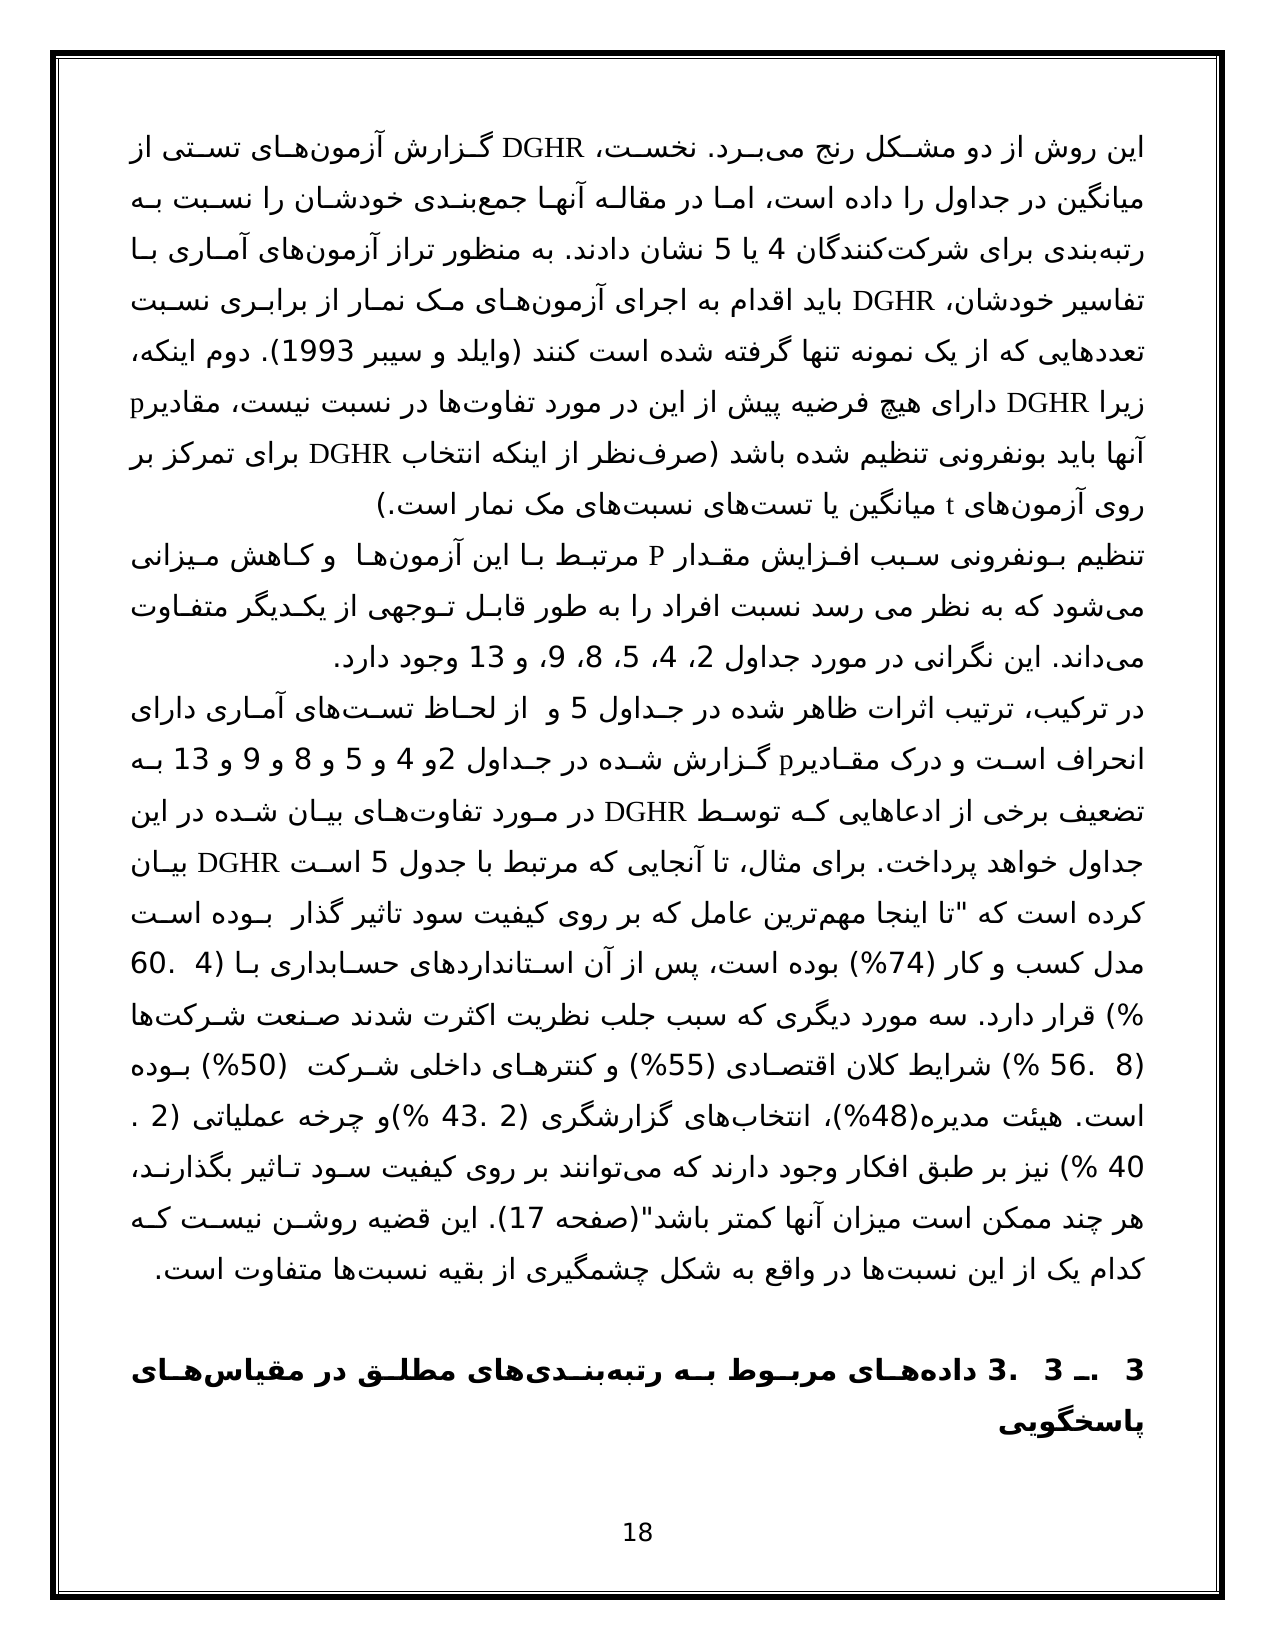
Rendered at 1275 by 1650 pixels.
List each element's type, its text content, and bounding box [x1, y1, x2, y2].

text این روش از دو مشکل رنج می‌برد. نخست، DGHR گزارش آزمون‌های تستی از میانگین در جداول را داده است، اما در مقاله آنها جمع‌بندی خودشان را نسبت به رتبه‌بندی برای شرکت‌کنندگان 4 یا 5 نشان دادند. به منظور تراز آزمون‌های آماری با تفاسیر خودشان، DGHR باید اقدام به اجرای آزمون‌های مک نمار از برابری نسبت تعدد‌هایی که از یک نمونه‌ تنها گرفته شده است کنند (وایلد و سیبر 1993). دوم اینکه، زیرا DGHR دارای هیچ فرضیه پیش از این در مورد تفاوت‌ها در نسبت نیست، مقادیرp آنها باید بونفرونی تنظیم شده باشد (صرف‌نظر از اینکه انتخاب DGHR برای تمرکز بر روی آزمون‌های t میانگین یا تست‌های نسبت‌های مک نمار است.) [130, 130, 1145, 521]
text 3 . 3 .3 داد‌ه‌های مربوط به رتبه‌بندی‌های مطلق در مقیاس‌های پاسخگویی [130, 1354, 1145, 1439]
text در ترکیب، ترتیب اثرات ظاهر شده در جداول 5 و از لحاظ تست‌های آماری دارای انحراف است و درک مقادیرp گزارش شده در جداول 2و 4 و 5 و 8 و 9 و 13 به تضعیف برخی از ادعاهایی که توسط DGHR در مورد تفاوت‌های بیان شده در این جداول خواهد پرداخت. برای مثال، تا آنجایی که مرتبط با جدول 5 است DGHR بیان کرده است که "تا اینجا مهم‌ترین عامل که بر روی کیفیت سود تاثیر گذار بوده است مدل کسب و کار (74%) بوده است، پس از آن استاندارد‌های حسابداری با (4 .60 %) قرار دارد. سه مورد دیگری که سبب جلب نظریت اکثرت شدند صنعت شرکت‌ها (8 .56 %) شرایط کلان اقتصادی (55%) و کنتر‌های داخلی شرکت (50%) بوده است. هیئت مدیره(48%)، انتخاب‌های گزارشگری (2 .43 %)و چرخه عملیاتی (2 .40 %) نیز بر طبق افکار وجود دارند که می‌توانند بر روی کیفیت سود تاثیر بگذارند، هر چند ممکن است میزان آنها کمتر باشد"(صفحه 17). این قضیه روشن نیست که کدام یک از این نسبت‌ها در واقع به شکل چشمگیری از بقیه نسبت‌ها متفاوت است. [130, 692, 1145, 1286]
text تنظیم بونفرونی سبب افزایش مقدار P مرتبط با این آزمون‌ها و کاهش میزانی می‌شود که به نظر می رسد نسبت افراد را به طور قابل توجهی از یکدیگر متفاوت می‌داند. این نگرانی در مورد جداول 2، 4، 5، 8، 9، و 13 وجود دارد. [130, 538, 1145, 674]
